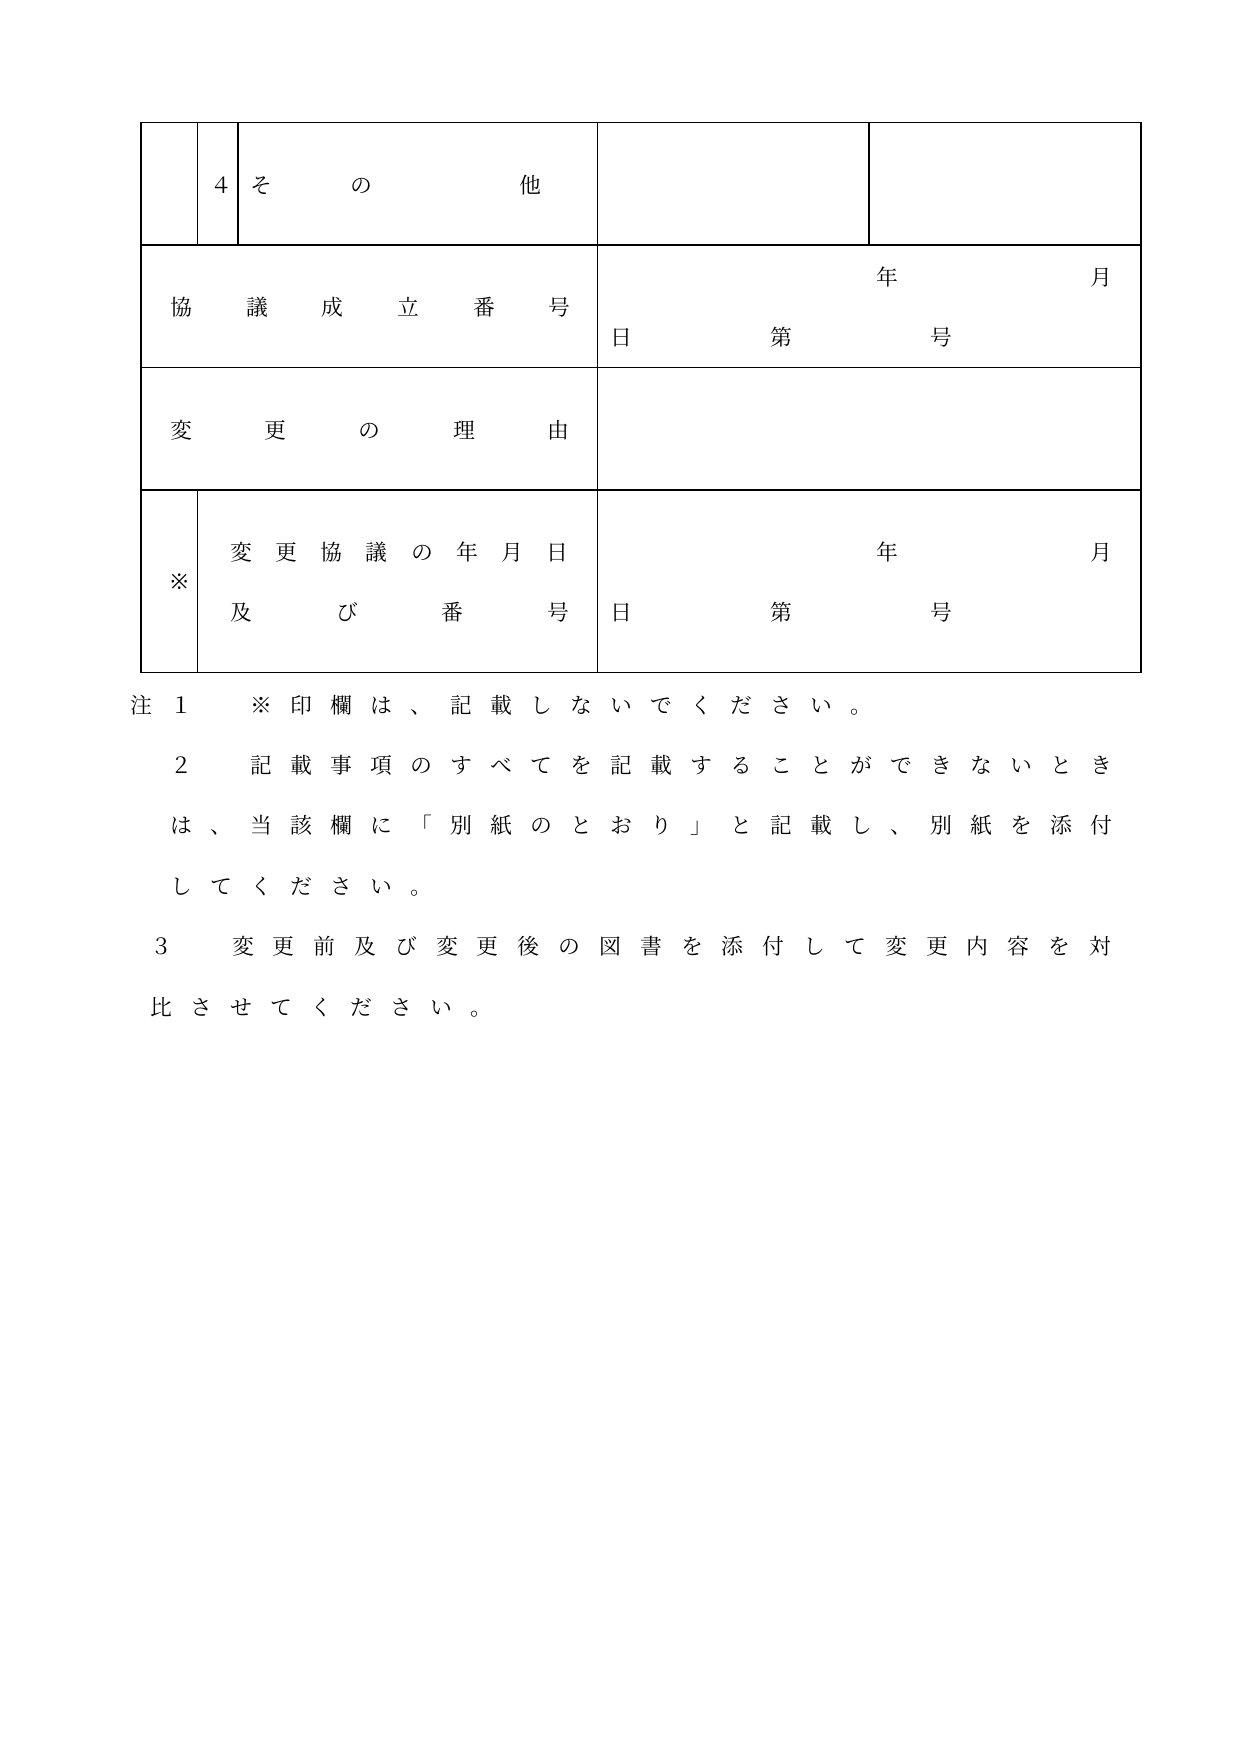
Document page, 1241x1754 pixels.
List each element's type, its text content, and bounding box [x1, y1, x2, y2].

table_cell その他 [239, 123, 597, 244]
table_cell 年 月 日 第 号 [598, 491, 1140, 672]
table_cell [598, 368, 1140, 489]
table_cell [870, 123, 1140, 244]
text ２ 記載事項のすべてを記載することができないときは、当該欄に「別紙のとおり」と記載し、別紙を添付してください。 [130, 734, 1130, 915]
table_cell 変更協議の年月日及び番号 [198, 491, 597, 672]
table_cell 変更の理由 [142, 368, 597, 489]
table_cell ４ [198, 123, 237, 244]
table_cell 年 月 日 第 号 [598, 246, 1140, 367]
text ３ 変更前及び変更後の図書を添付して変更内容を対比させてください。 [144, 915, 1130, 1036]
table_cell [598, 123, 868, 244]
table_cell 協議成立番号 [142, 246, 597, 367]
text 注１ ※印欄は、記載しないでください。 [130, 673, 1130, 734]
table_cell ※ [142, 491, 197, 672]
